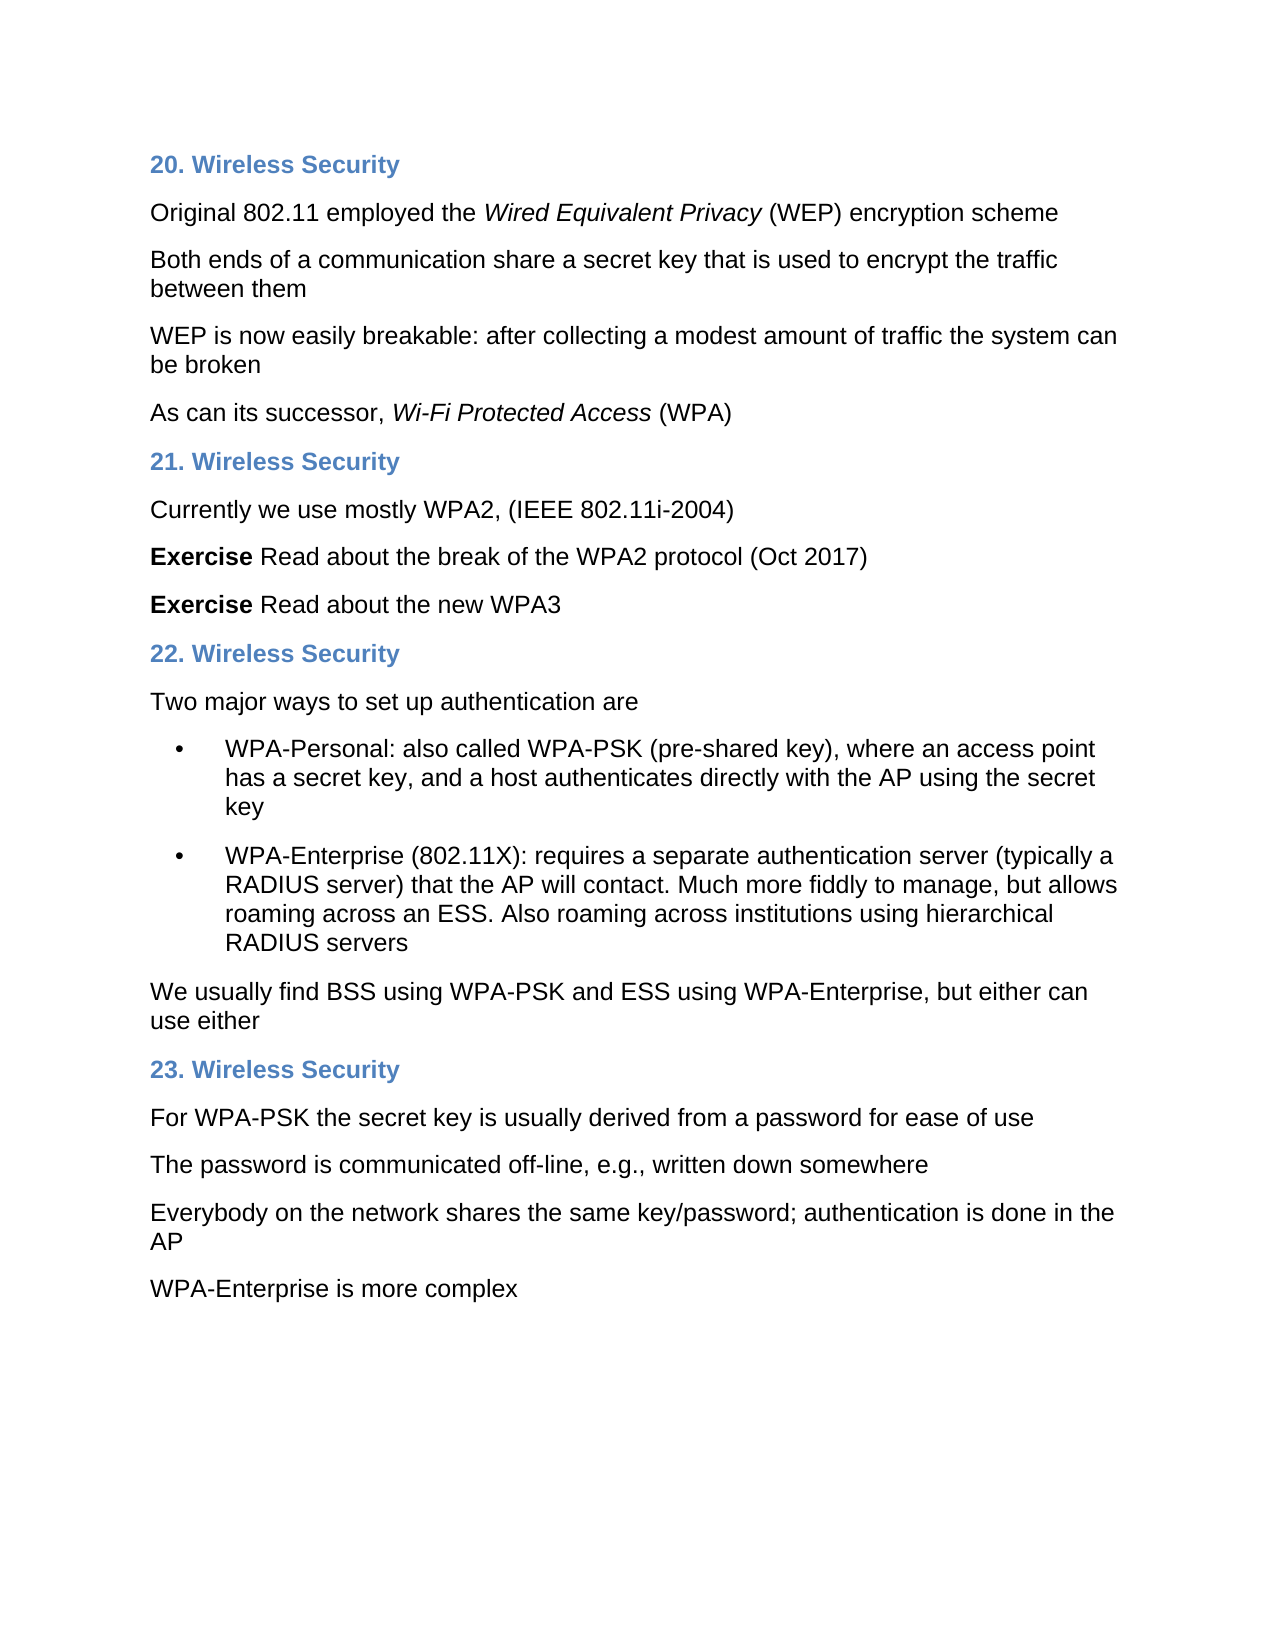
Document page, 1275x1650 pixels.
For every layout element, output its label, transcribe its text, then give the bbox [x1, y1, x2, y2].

text The password is communicated off-line, e.g., written down somewhere [150, 1150, 1125, 1179]
subtitle 20. Wireless Security [150, 150, 1125, 179]
list WPA-Personal: also called WPA-PSK (pre-shared key), where an access point has a secret key, and a host authenticates directly with the AP using the secret key [175, 734, 1125, 820]
text We usually find BSS using WPA-PSK and ESS using WPA-Enterprise, but either can use either [150, 977, 1125, 1034]
text Currently we use mostly WPA2, (IEEE 802.11i-2004) [150, 494, 1125, 523]
list WPA-Enterprise (802.11X): requires a separate authentication server (typically a RADIUS server) that the AP will contact. Much more fiddly to manage, but allows roaming across an ESS. Also roaming across institutions using hierarchical RADIUS servers [175, 841, 1125, 956]
subtitle 21. Wireless Security [150, 447, 1125, 476]
text Original 802.11 employed the Wired Equivalent Privacy (WEP) encryption scheme [150, 197, 1125, 226]
text WEP is now easily breakable: after collecting a modest amount of traffic the system can be broken [150, 321, 1125, 379]
text Everybody on the network shares the same key/password; authentication is done in the AP [150, 1198, 1125, 1255]
subtitle 23. Wireless Security [150, 1055, 1125, 1084]
text Two major ways to set up authentication are [150, 687, 1125, 715]
text Exercise Read about the new WPA3 [150, 589, 1125, 618]
text As can its successor, Wi-Fi Protected Access (WPA) [150, 397, 1125, 426]
text WPA-Enterprise is more complex [150, 1274, 1125, 1303]
subtitle 22. Wireless Security [150, 639, 1125, 668]
text For WPA-PSK the secret key is usually derived from a password for ease of use [150, 1103, 1125, 1132]
text Exercise Read about the break of the WPA2 protocol (Oct 2017) [150, 542, 1125, 571]
text Both ends of a communication share a secret key that is used to encrypt the traffic between them [150, 245, 1125, 302]
